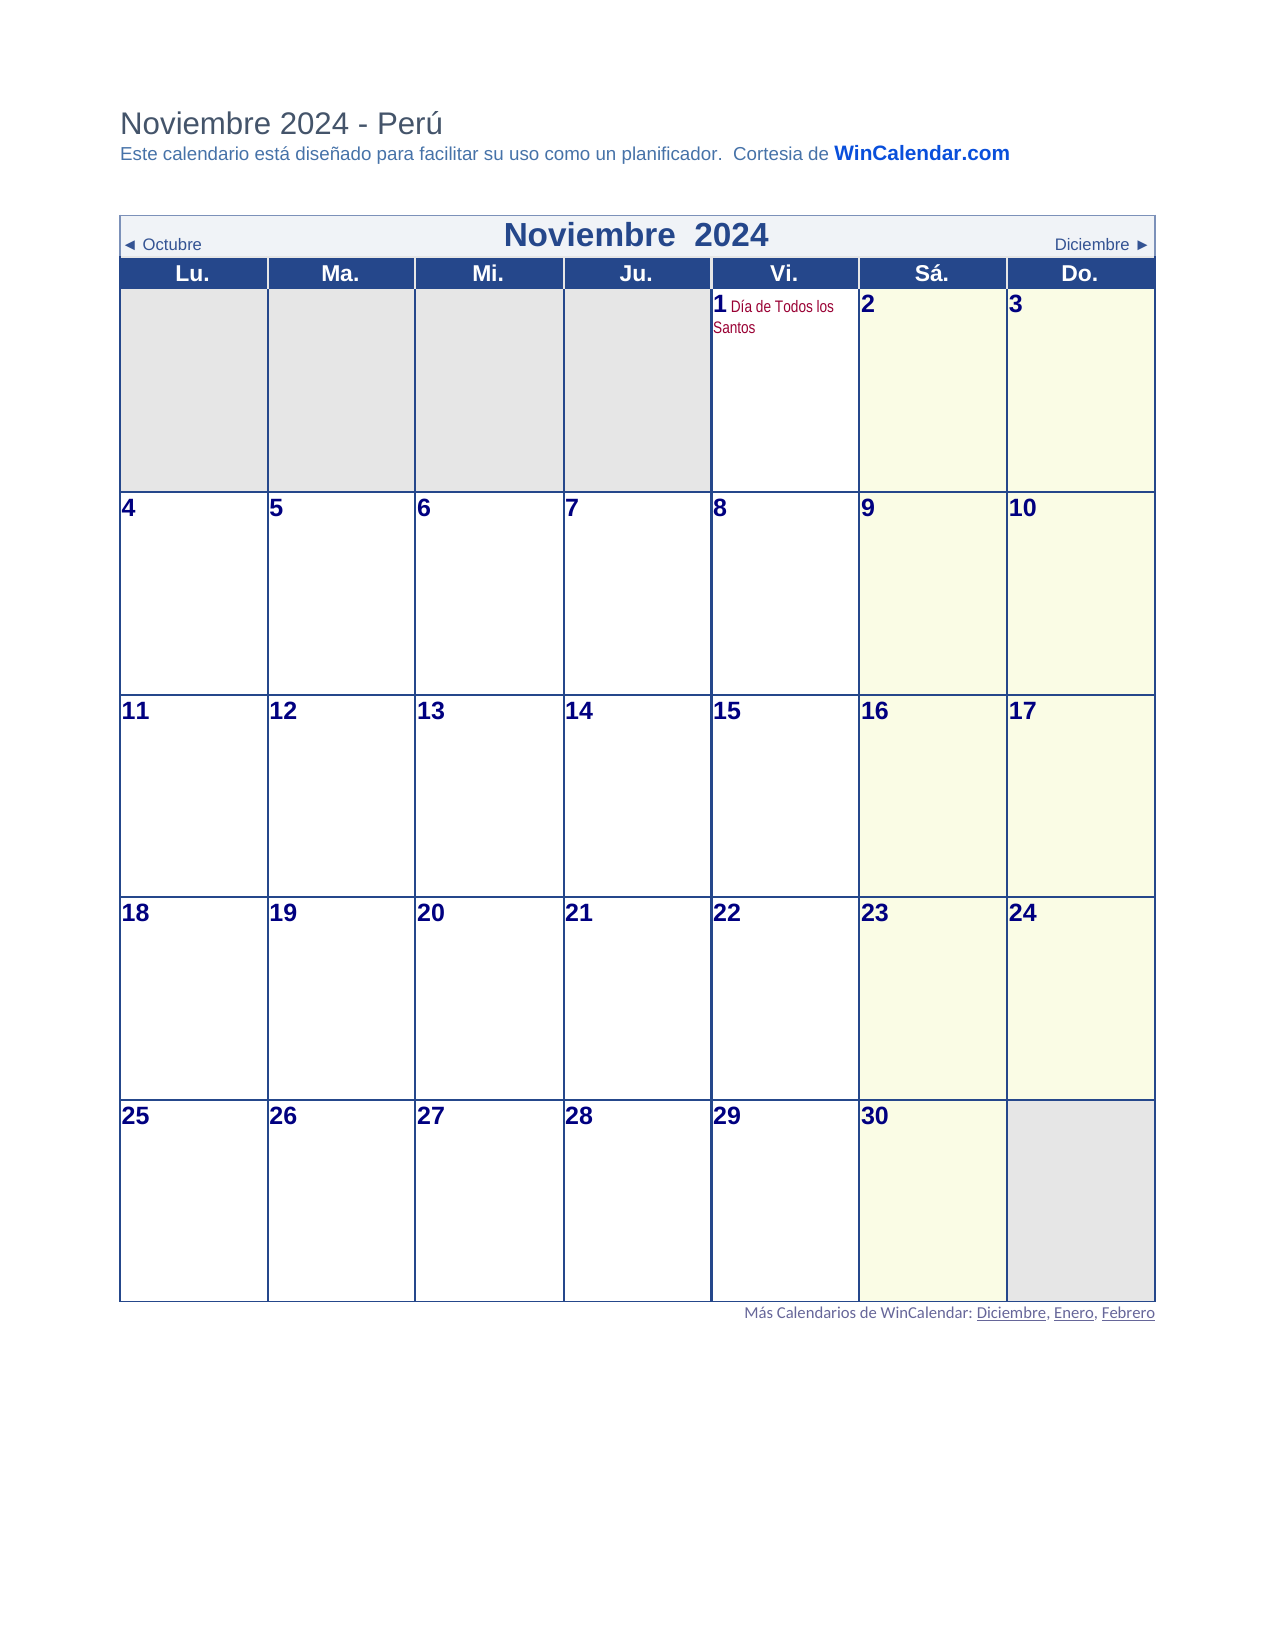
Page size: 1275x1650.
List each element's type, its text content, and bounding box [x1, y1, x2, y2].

table_cell Ma. [269, 258, 414, 289]
table_cell [121, 289, 267, 491]
table_cell 29 [713, 1101, 858, 1301]
table_cell 28 [565, 1101, 710, 1301]
table_cell 8 [713, 493, 858, 694]
table_cell 14 [565, 696, 710, 896]
table_cell 12 [269, 696, 414, 896]
table_cell Mi. [416, 258, 563, 289]
table_cell 4 [121, 493, 267, 694]
table_cell 5 [269, 493, 414, 694]
table_cell 17 [1008, 696, 1154, 896]
table_cell 11 [121, 696, 267, 896]
table_cell Vi. [713, 258, 858, 289]
table_cell Ju. [565, 258, 710, 289]
table_cell 16 [860, 696, 1006, 896]
table_cell 27 [416, 1101, 563, 1301]
table_cell 1 Día de Todos los Santos [713, 289, 858, 491]
table_cell Do. [1008, 258, 1154, 289]
table_cell 3 [1008, 289, 1154, 491]
table_cell 26 [269, 1101, 414, 1301]
table_cell 7 [565, 493, 710, 694]
table_cell [1008, 1101, 1154, 1301]
text Noviembre 2024 - Perú Este calendario está diseñado para facilitar su uso como un planificador. Cortesia de WinCalendar.com [120, 105, 1155, 193]
table_cell [416, 289, 563, 491]
table_header ◄ Octubre [121, 216, 268, 256]
table_cell 9 [860, 493, 1006, 694]
text Más Calendarios de WinCalendar: Diciembre, Enero, Febrero [120, 1302, 1155, 1322]
table_cell 25 [121, 1101, 267, 1301]
table_cell 21 [565, 898, 710, 1099]
table_cell 24 [1008, 898, 1154, 1099]
table_cell Sá. [860, 258, 1006, 289]
table_cell [565, 289, 710, 491]
table_header Diciembre ► [1007, 216, 1154, 256]
table_cell Lu. [121, 258, 267, 289]
table_cell 6 [416, 493, 563, 694]
table_cell 19 [269, 898, 414, 1099]
table_cell 30 [860, 1101, 1006, 1301]
table_header Noviembre 2024 [268, 216, 1007, 256]
table_cell 23 [860, 898, 1006, 1099]
table_cell 15 [713, 696, 858, 896]
table_cell 10 [1008, 493, 1154, 694]
table_cell 2 [860, 289, 1006, 491]
table_cell 22 [713, 898, 858, 1099]
table_cell 20 [416, 898, 563, 1099]
table_cell 13 [416, 696, 563, 896]
table_cell [269, 289, 414, 491]
table_cell 18 [121, 898, 267, 1099]
